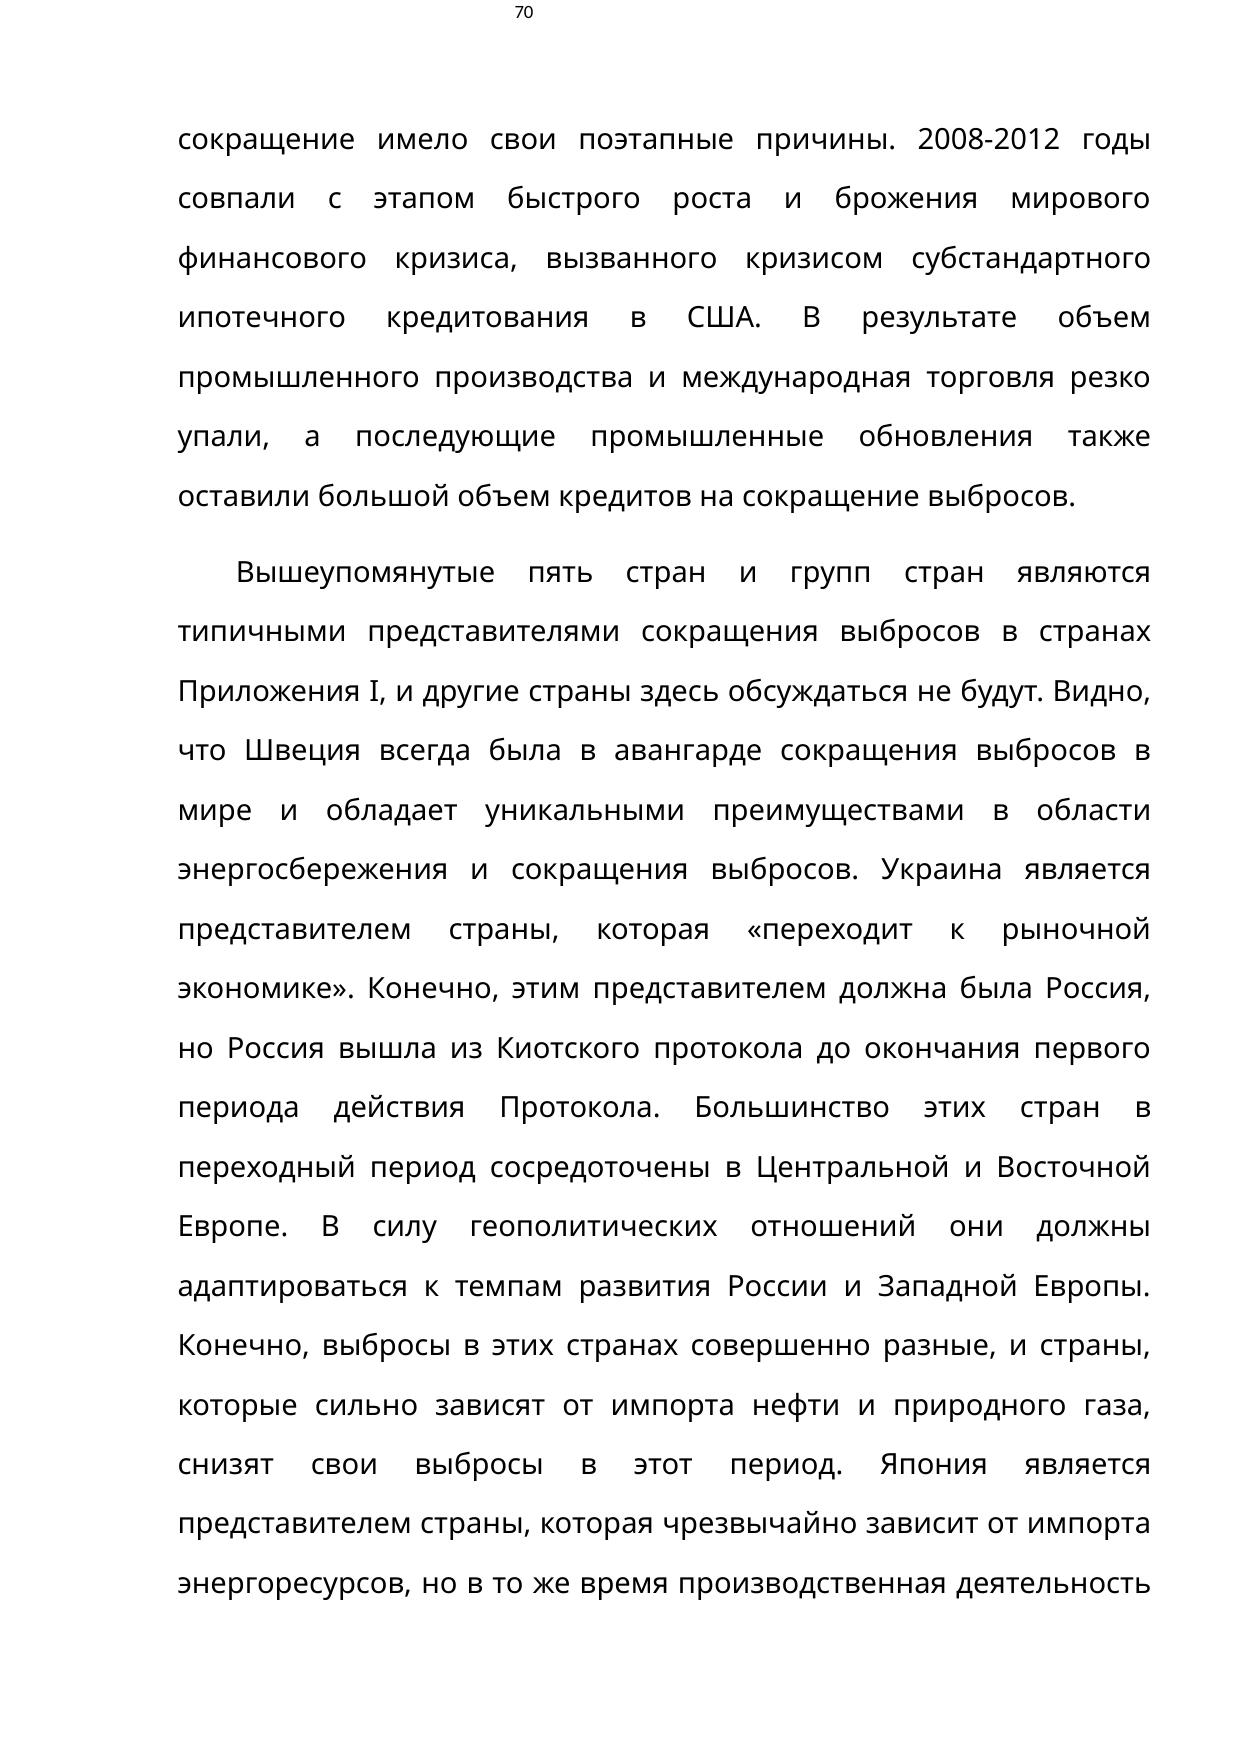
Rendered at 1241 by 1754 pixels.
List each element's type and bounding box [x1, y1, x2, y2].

text [177, 551, 1152, 1602]
text [177, 118, 1152, 515]
